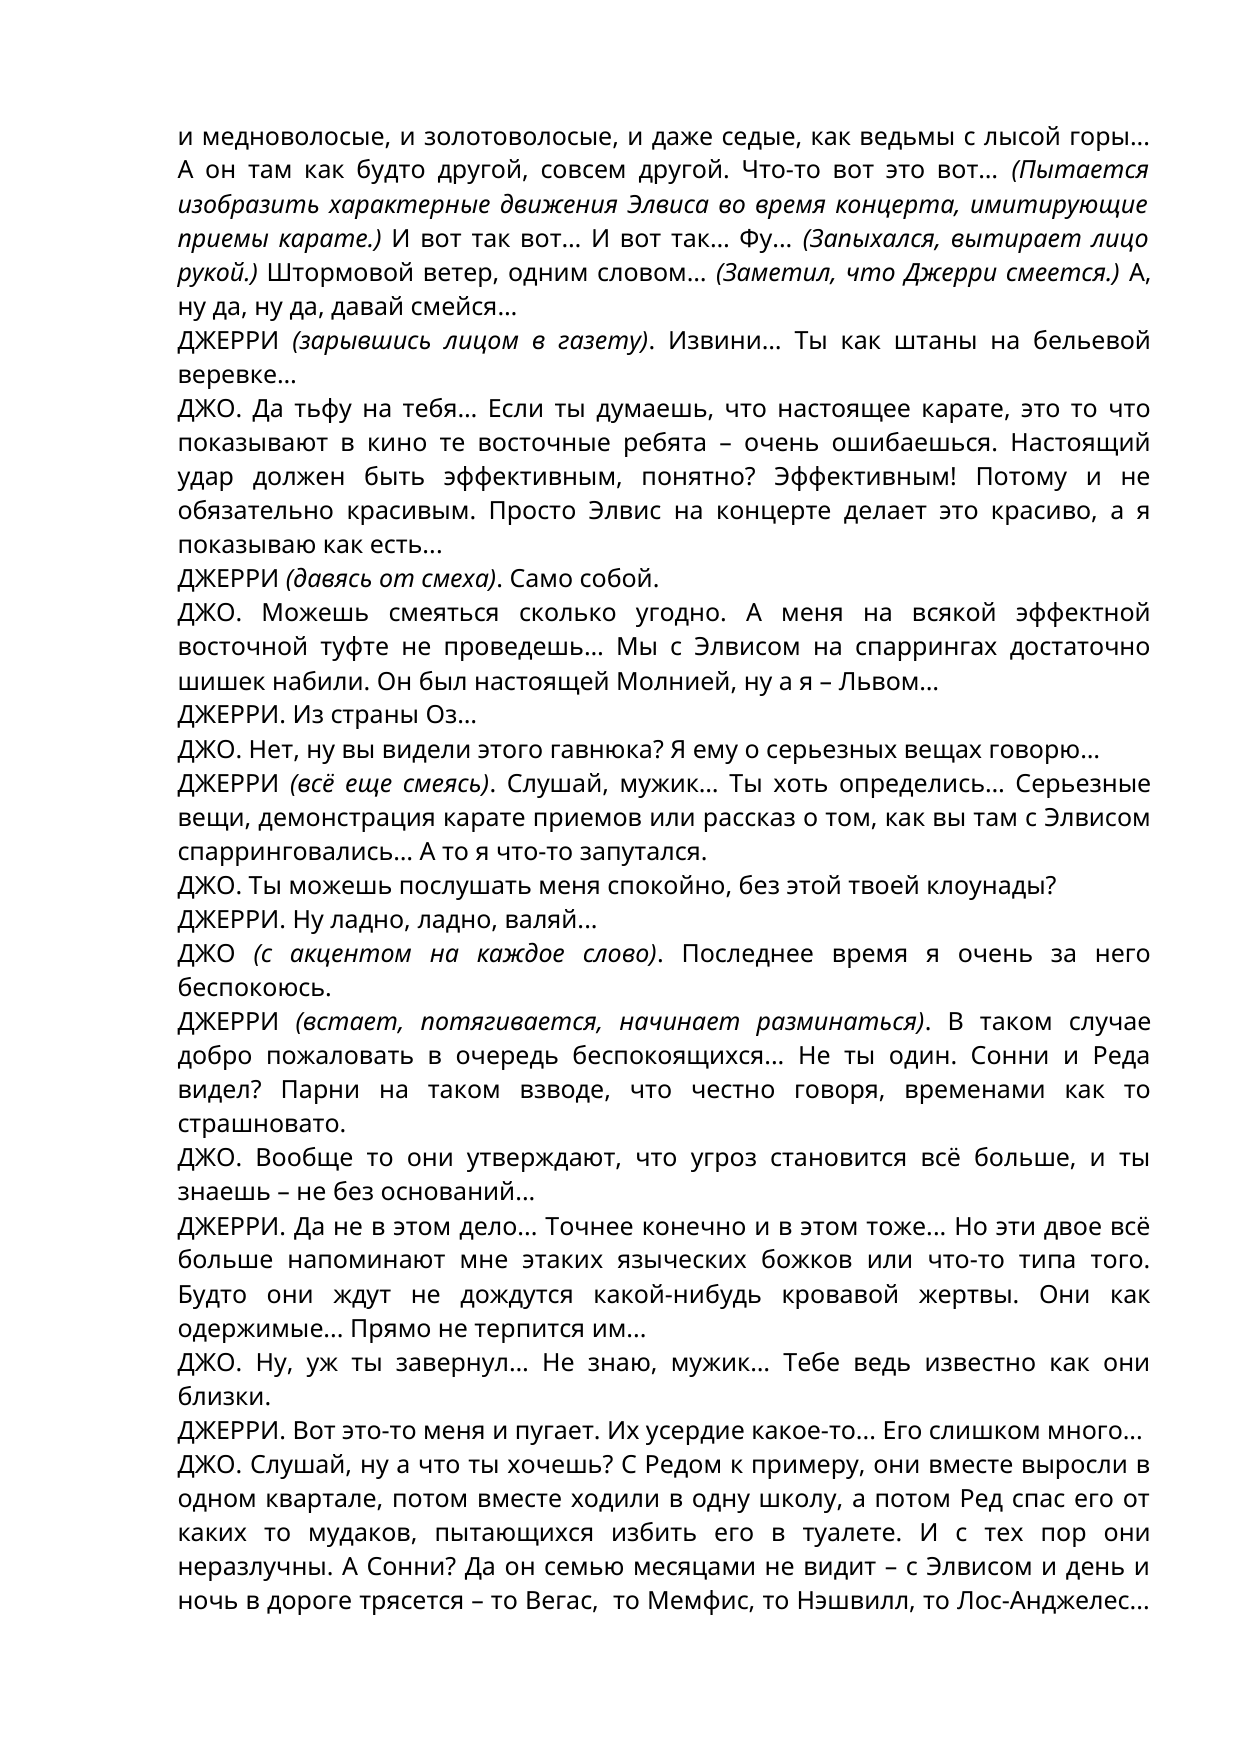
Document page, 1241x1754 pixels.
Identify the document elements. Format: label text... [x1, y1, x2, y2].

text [177, 118, 1152, 322]
text ДЖО. Нет, ну вы видели этого гавнюка? Я ему о серьезных вещах говорю… [177, 731, 1152, 765]
text ДЖЕРРИ. Ну ладно, ладно, валяй... [177, 902, 1152, 936]
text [177, 1447, 1152, 1617]
text ДЖЕРРИ. Вот это-то меня и пугает. Их усердие какое-то... Его слишком много... [177, 1412, 1152, 1447]
text ДЖО. Да тьфу на тебя… Если ты думаешь, что настоящее карате, это то что показывают в кино те восточные ребята – очень ошибаешься. Настоящий удар должен быть эффективным, понятно? Эффективным! Потому и не обязательно красивым. Просто Элвис на концерте делает это красиво, а я показываю как есть... [177, 391, 1152, 561]
text ДЖЕРРИ (встает, потягивается, начинает разминаться). В таком случае добро пожаловать в очередь беспокоящихся... Не ты один. Сонни и Реда видел? Парни на таком взводе, что честно говоря, временами как то страшновато. [177, 1004, 1152, 1140]
text ДЖО (с акцентом на каждое слово). Последнее время я очень за него беспокоюсь. [177, 936, 1152, 1004]
text ДЖЕРРИ (всё еще смеясь). Слушай, мужик… Ты хоть определись… Серьезные вещи, демонстрация карате приемов или рассказ о том, как вы там с Элвисом спарринговались… А то я что-то запутался. [177, 765, 1152, 867]
text ДЖО. Ты можешь послушать меня спокойно, без этой твоей клоунады? [177, 867, 1152, 902]
text ДЖЕРРИ. Из страны Оз… [177, 697, 1152, 731]
text ДЖО. Вообще то они утверждают, что угроз становится всё больше, и ты знаешь – не без оснований... [177, 1140, 1152, 1208]
text ДЖЕРРИ (зарывшись лицом в газету). Извини… Ты как штаны на бельевой веревке… [177, 322, 1152, 391]
text ДЖО. Можешь смеяться сколько угодно. А меня на всякой эффектной восточной туфте не проведешь… Мы с Элвисом на спаррингах достаточно шишек набили. Он был настоящей Молнией, ну а я – Львом… [177, 595, 1152, 697]
text ДЖЕРРИ (давясь от смеха). Само собой. [177, 561, 1152, 595]
text ДЖО. Ну, уж ты завернул… Не знаю, мужик… Тебе ведь известно как они близки. [177, 1344, 1152, 1412]
text ДЖЕРРИ. Да не в этом дело... Точнее конечно и в этом тоже... Но эти двое всё больше напоминают мне этаких языческих божков или что-то типа того. Будто они ждут не дождутся какой-нибудь кровавой жертвы. Они как одержимые... Прямо не терпится им... [177, 1208, 1152, 1344]
